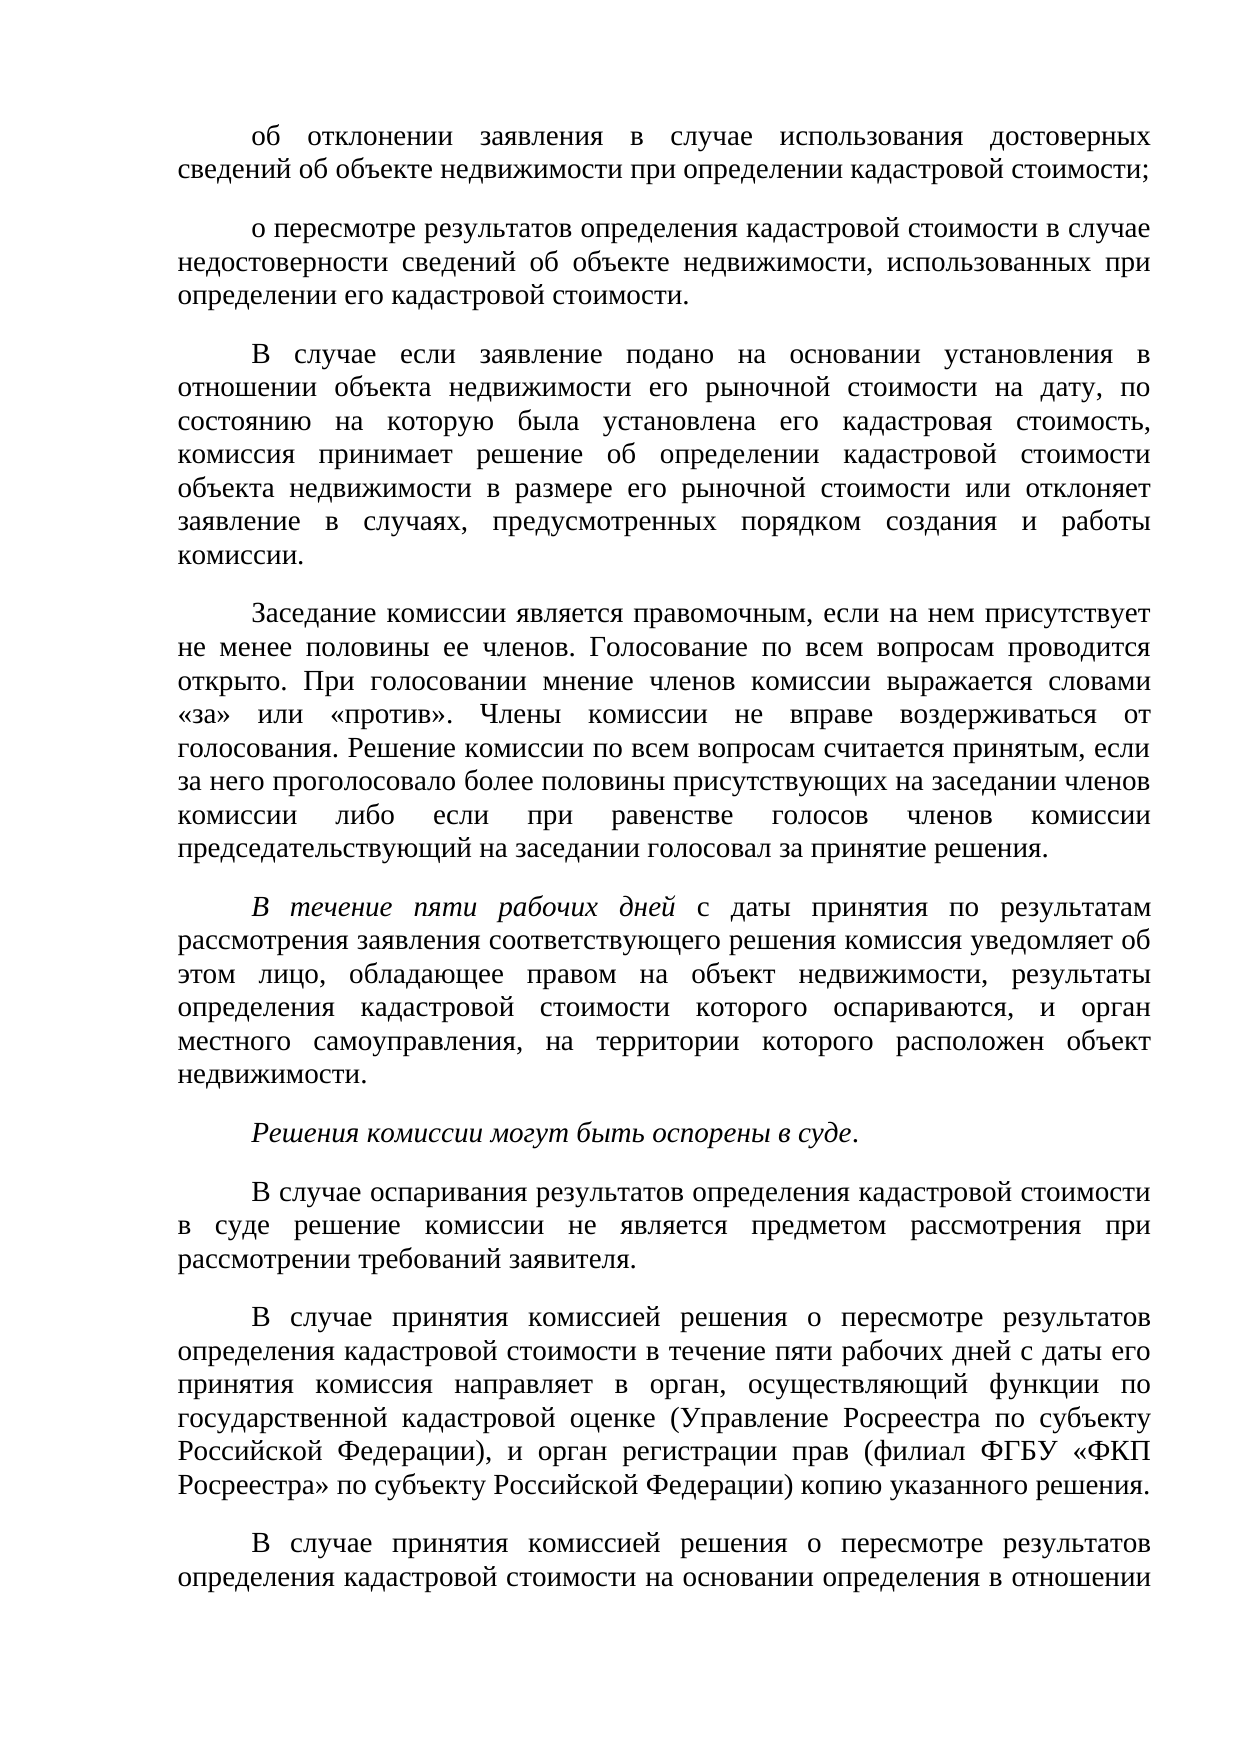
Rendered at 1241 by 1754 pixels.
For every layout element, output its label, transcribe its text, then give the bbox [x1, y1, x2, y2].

text В течение пяти рабочих дней с даты принятия по результатам рассмотрения заявления соответствующего решения комиссия уведомляет об этом лицо, обладающее правом на объект недвижимости, результаты определения кадастровой стоимости которого оспариваются, и орган местного самоуправления, на территории которого расположен объект недвижимости. [177, 889, 1152, 1090]
text Решения комиссии могут быть оспорены в суде. [177, 1115, 1152, 1149]
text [177, 1526, 1152, 1593]
text В случае принятия комиссией решения о пересмотре результатов определения кадастровой стоимости в течение пяти рабочих дней с даты его принятия комиссия направляет в орган, осуществляющий функции по государственной кадастровой оценке (Управление Росреестра по субъекту Российской Федерации), и орган регистрации прав (филиал ФГБУ «ФКП Росреестра» по субъекту Российской Федерации) копию указанного решения. [177, 1299, 1152, 1501]
text В случае если заявление подано на основании установления в отношении объекта недвижимости его рыночной стоимости на дату, по состоянию на которую была установлена его кадастровая стоимость, комиссия принимает решение об определении кадастровой стоимости объекта недвижимости в размере его рыночной стоимости или отклоняет заявление в случаях, предусмотренных порядком создания и работы комиссии. [177, 336, 1152, 571]
text Заседание комиссии является правомочным, если на нем присутствует не менее половины ее членов. Голосование по всем вопросам проводится открыто. При голосовании мнение членов комиссии выражается словами «за» или «против». Члены комиссии не вправе воздерживаться от голосования. Решение комиссии по всем вопросам считается принятым, если за него проголосовало более половины присутствующих на заседании членов комиссии либо если при равенстве голосов членов комиссии председательствующий на заседании голосовал за принятие решения. [177, 596, 1152, 864]
text о пересмотре результатов определения кадастровой стоимости в случае недостоверности сведений об объекте недвижимости, использованных при определении его кадастровой стоимости. [177, 210, 1152, 311]
text об отклонении заявления в случае использования достоверных сведений об объекте недвижимости при определении кадастровой стоимости; [177, 118, 1152, 185]
text В случае оспаривания результатов определения кадастровой стоимости в суде решение комиссии не является предметом рассмотрения при рассмотрении требований заявителя. [177, 1174, 1152, 1274]
